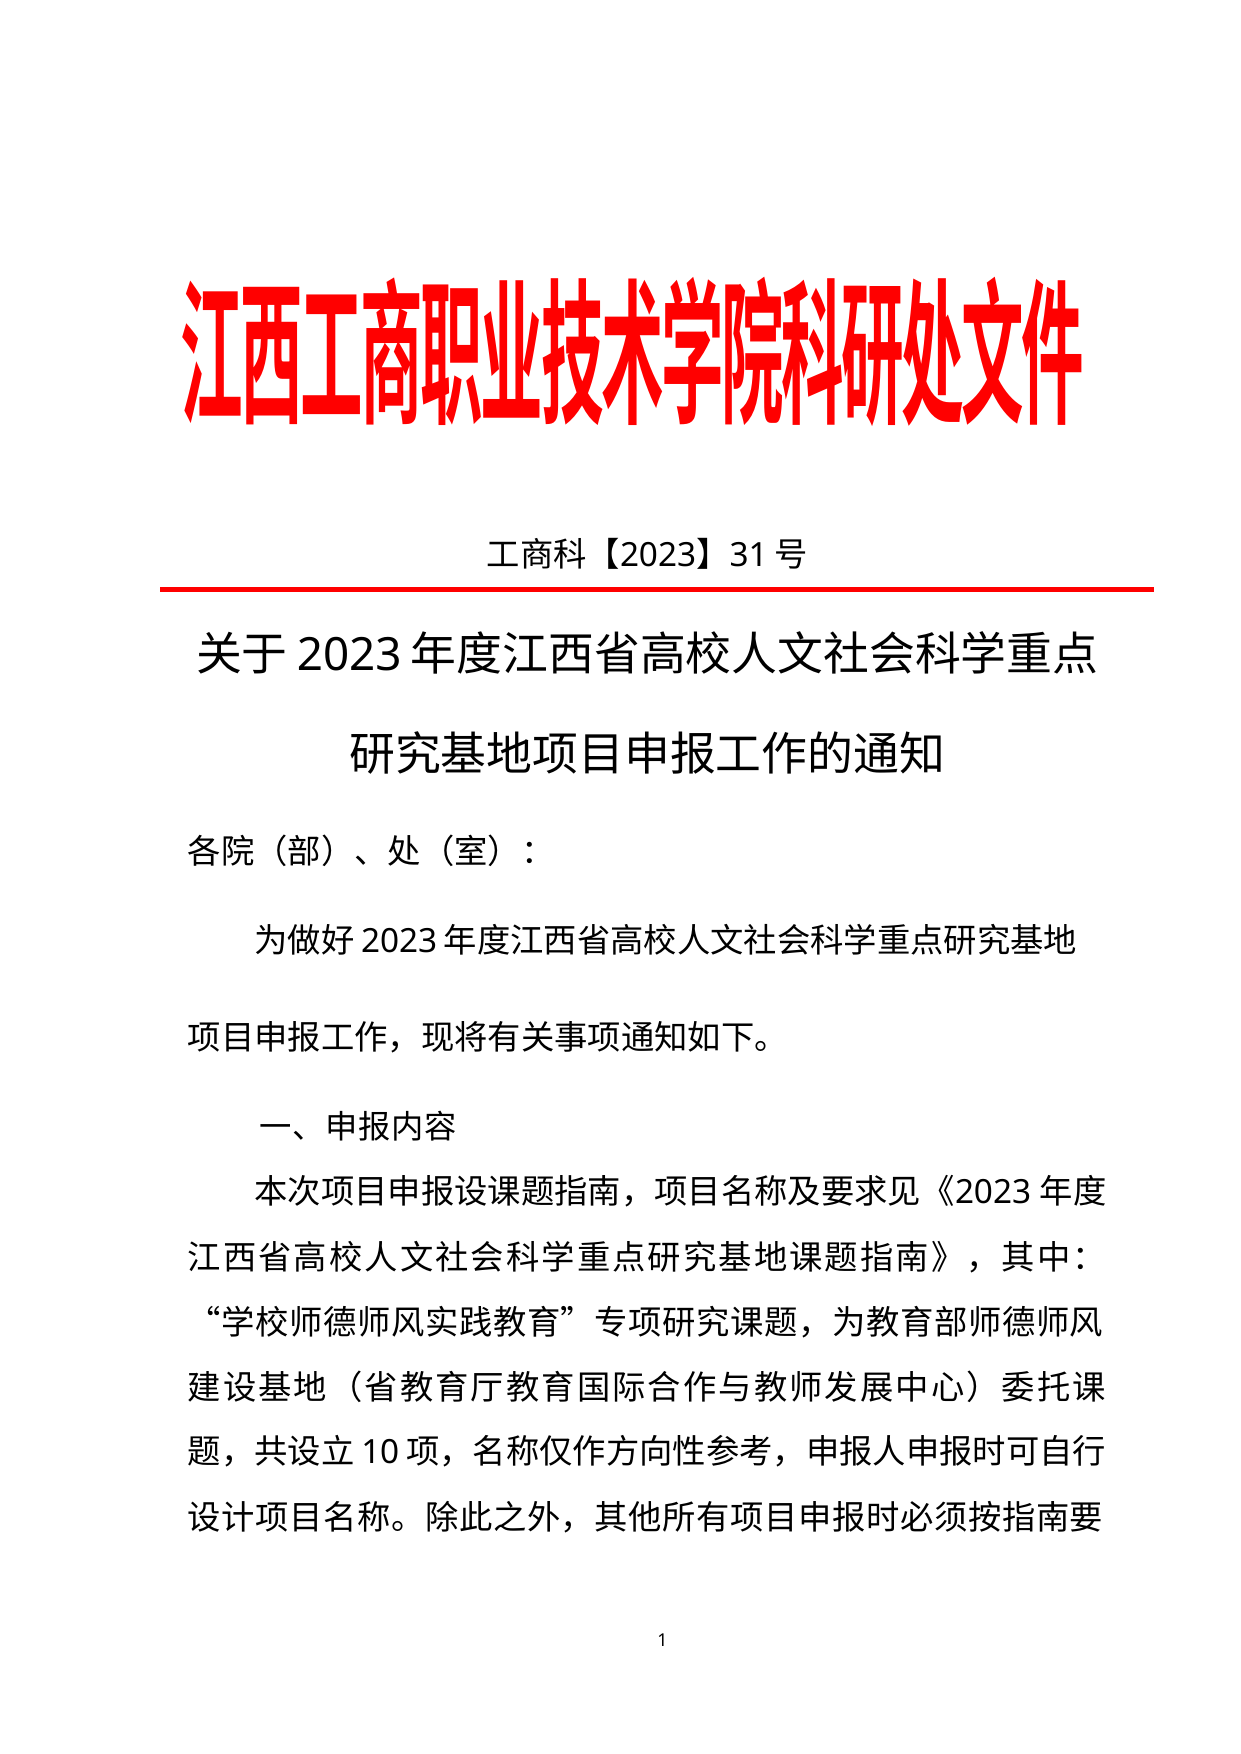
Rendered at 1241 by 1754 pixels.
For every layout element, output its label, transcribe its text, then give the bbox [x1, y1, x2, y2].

text 一、申报内容 [259, 1092, 1106, 1157]
text 工商科【2023】31号 [187, 519, 1106, 584]
text 为做好2023年度江西省高校人文社会科学重点研究基地项目申报工作，现将有关事项通知如下。 [187, 905, 1106, 1068]
text 各院（部）、处（室）： [187, 816, 1106, 881]
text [187, 1157, 1106, 1547]
text 关于2023年度江西省高校人文社会科学重点研究基地项目申报工作的通知 [187, 617, 1106, 783]
